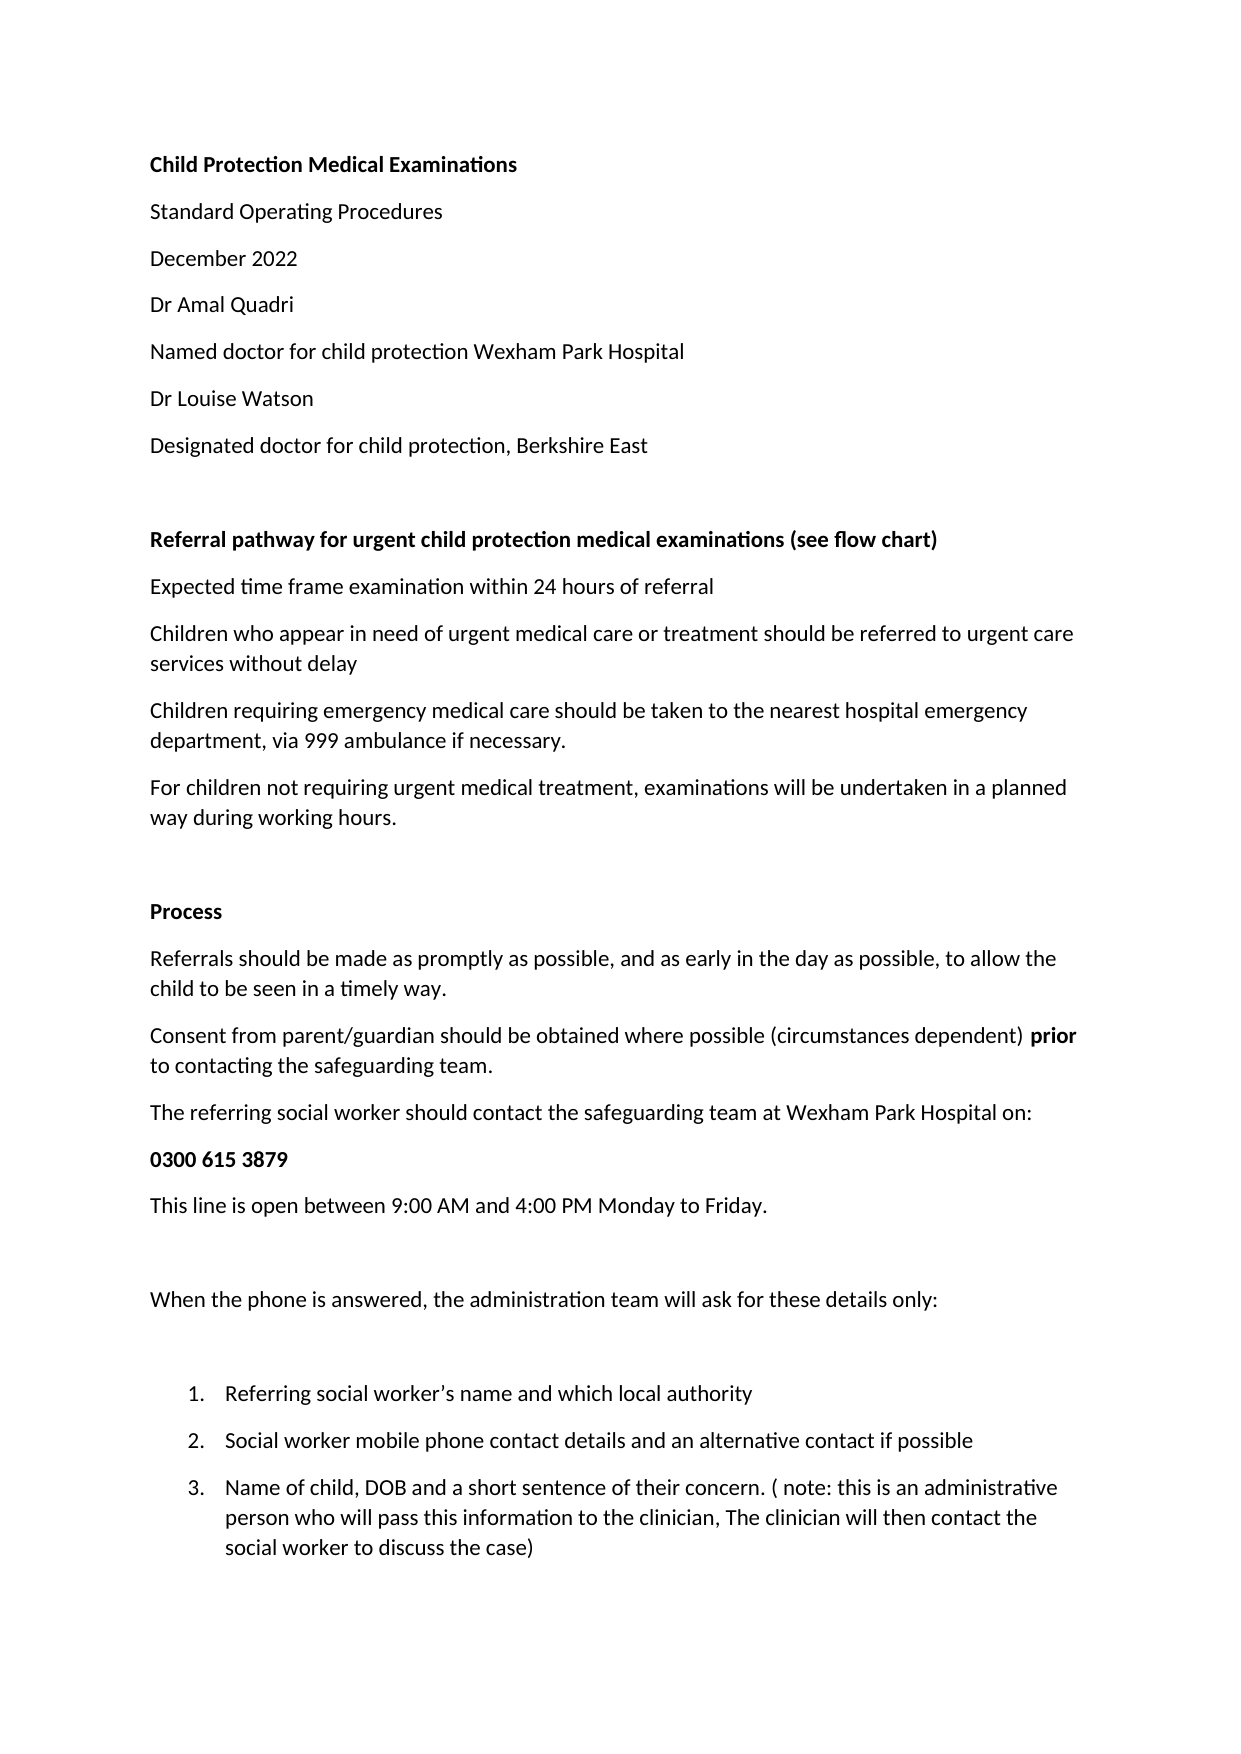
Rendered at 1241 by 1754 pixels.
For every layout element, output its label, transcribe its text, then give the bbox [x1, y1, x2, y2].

text Referral pathway for urgent child protection medical examinations (see flow chart) [150, 525, 1090, 553]
text Children who appear in need of urgent medical care or treatment should be referred to urgent care services without delay [150, 619, 1090, 677]
text The referring social worker should contact the safeguarding team at Wexham Park Hospital on: [150, 1098, 1090, 1126]
text Designated doctor for child protection, Berkshire East [150, 431, 1090, 459]
text Expected time frame examination within 24 hours of referral [150, 572, 1090, 600]
text Referrals should be made as promptly as possible, and as early in the day as possible, to allow the child to be seen in a timely way. [150, 944, 1090, 1002]
text When the phone is answered, the administration team will ask for these details only: [150, 1285, 1090, 1313]
text Consent from parent/guardian should be obtained where possible (circumstances dependent) prior to contacting the safeguarding team. [150, 1021, 1090, 1079]
text Standard Operating Procedures [150, 197, 1090, 225]
text Dr Louise Watson [150, 384, 1090, 412]
text 0300 615 3879 [150, 1145, 1090, 1173]
text Dr Amal Quadri [150, 291, 1090, 319]
list Name of child, DOB and a short sentence of their concern. ( note: this is an administrative person who will pass this information to the clinician, The clinician will then contact the social worker to discuss the case) [187, 1473, 1090, 1561]
text Child Protection Medical Examinations [150, 150, 1090, 178]
list Referring social worker’s name and which local authority [187, 1379, 1090, 1407]
text Children requiring emergency medical care should be taken to the nearest hospital emergency department, via 999 ambulance if necessary. [150, 696, 1090, 754]
list Social worker mobile phone contact details and an alternative contact if possible [187, 1426, 1090, 1454]
text This line is open between 9:00 AM and 4:00 PM Monday to Friday. [150, 1192, 1090, 1220]
text December 2022 [150, 244, 1090, 272]
text For children not requiring urgent medical treatment, examinations will be undertaken in a planned way during working hours. [150, 773, 1090, 831]
text Process [150, 897, 1090, 925]
text Named doctor for child protection Wexham Park Hospital [150, 337, 1090, 366]
